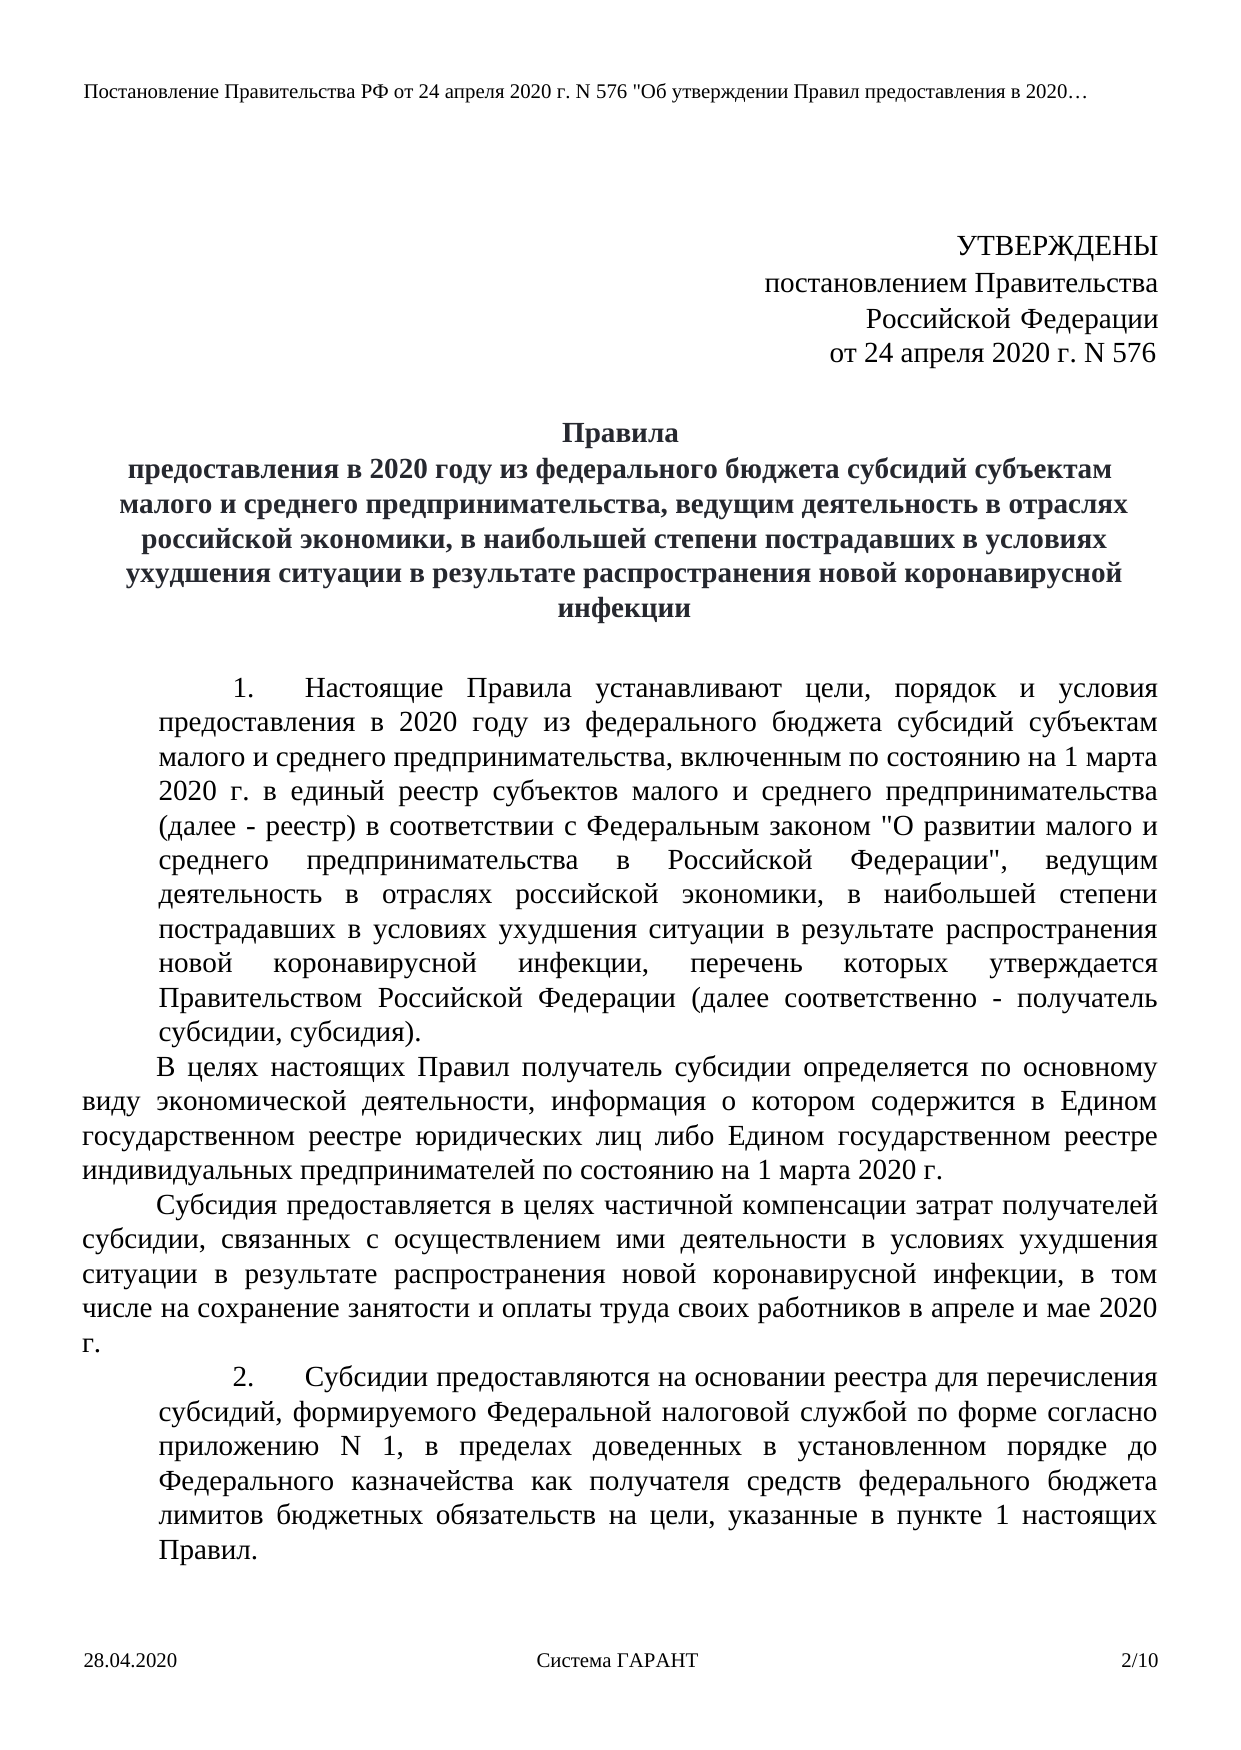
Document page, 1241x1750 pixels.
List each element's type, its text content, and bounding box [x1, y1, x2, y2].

list Субсидии предоставляются на основании реестра для перечисления субсидий, формируемого Федеральной налоговой службой по форме согласно приложению N 1, в пределах доведенных в установленном порядке до Федерального казначейства как получателя средств федерального бюджета лимитов бюджетных обязательств на цели, указанные в пункте 1 настоящих Правил. [158, 1359, 1158, 1565]
text предоставления в 2020 году из федерального бюджета субсидий субъектам [83, 451, 1157, 484]
text Правила [83, 415, 1157, 449]
list Настоящие Правила устанавливают цели, порядок и условия предоставления в 2020 году из федерального бюджета субсидий субъектам малого и среднего предпринимательства, включенным по состоянию на 1 марта 2020 г. в единый реестр субъектов малого и среднего предпринимательства (далее - реестр) в соответствии с Федеральным законом "О развитии малого и среднего предпринимательства в Российской Федерации", ведущим деятельность в отраслях российской экономики, в наибольшей степени пострадавших в условиях ухудшения ситуации в результате распространения новой коронавирусной инфекции, перечень которых утверждается Правительством Российской Федерации (далее соответственно - получатель субсидии, субсидия). [158, 670, 1158, 1048]
text В целях настоящих Правил получатель субсидии определяется по основному виду экономической деятельности, информация о котором содержится в Едином государственном реестре юридических лиц либо Едином государственном реестре индивидуальных предпринимателей по состоянию на 1 марта 2020 г. [82, 1049, 1158, 1186]
text Российской Федерации от 24 апреля 2020 г. N 576 [829, 301, 1158, 369]
text УТВЕРЖДЕНЫ [83, 228, 1158, 262]
text Субсидия предоставляется в целях частичной компенсации затрат получателей субсидии, связанных с осуществлением ими деятельности в условиях ухудшения ситуации в результате распространения новой коронавирусной инфекции, в том числе на сохранение занятости и оплаты труда своих работников в апреле и мае 2020 г. [82, 1187, 1158, 1358]
text постановлением Правительства [83, 265, 1158, 298]
text малого и среднего предпринимательства, ведущим деятельность в отраслях российской экономики, в наибольшей степени пострадавших в условиях ухудшения ситуации в результате распространения новой коронавирусной инфекции [83, 487, 1164, 623]
